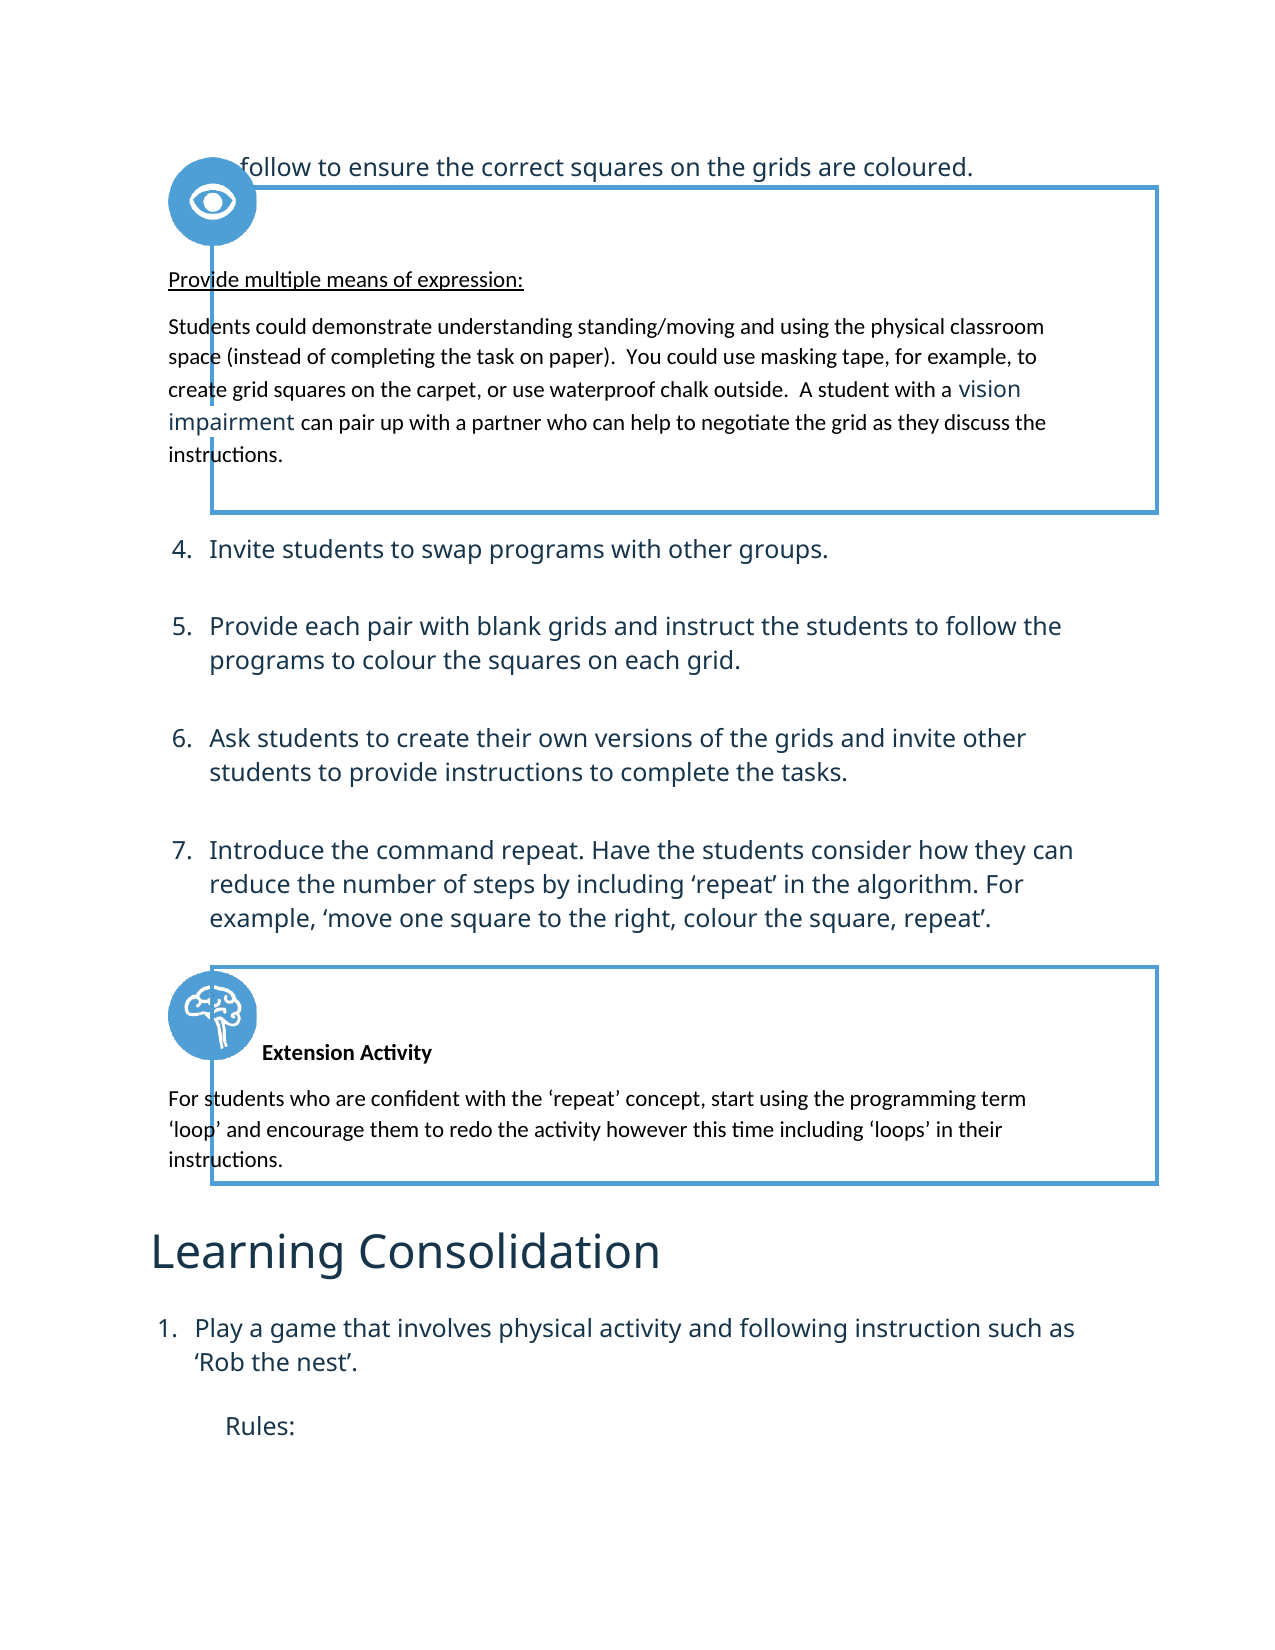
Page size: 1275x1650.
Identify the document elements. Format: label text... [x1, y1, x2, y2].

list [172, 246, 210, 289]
picture [168, 157, 257, 246]
list Play a game that involves physical activity and following instruction such as ‘Rob the nest’. [157, 1311, 1125, 1379]
list Invite students to swap programs with other groups. [172, 531, 1125, 593]
text Rules: [225, 1408, 1125, 1442]
list Ask students to create their own versions of the grids and invite other students to provide instructions to complete the tasks. [172, 721, 1125, 817]
list Provide each pair with blank grids and instruct the students to follow the programs to colour the squares on each grid. [172, 609, 1125, 705]
text Learning Consolidation [150, 1218, 1125, 1282]
list Introduce the command repeat. Have the students consider how they can reduce the number of steps by including ‘repeat’ in the algorithm. For example, ‘move one square to the right, colour the square, repeat’. [172, 832, 1125, 935]
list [172, 150, 1125, 185]
picture [168, 971, 257, 1060]
